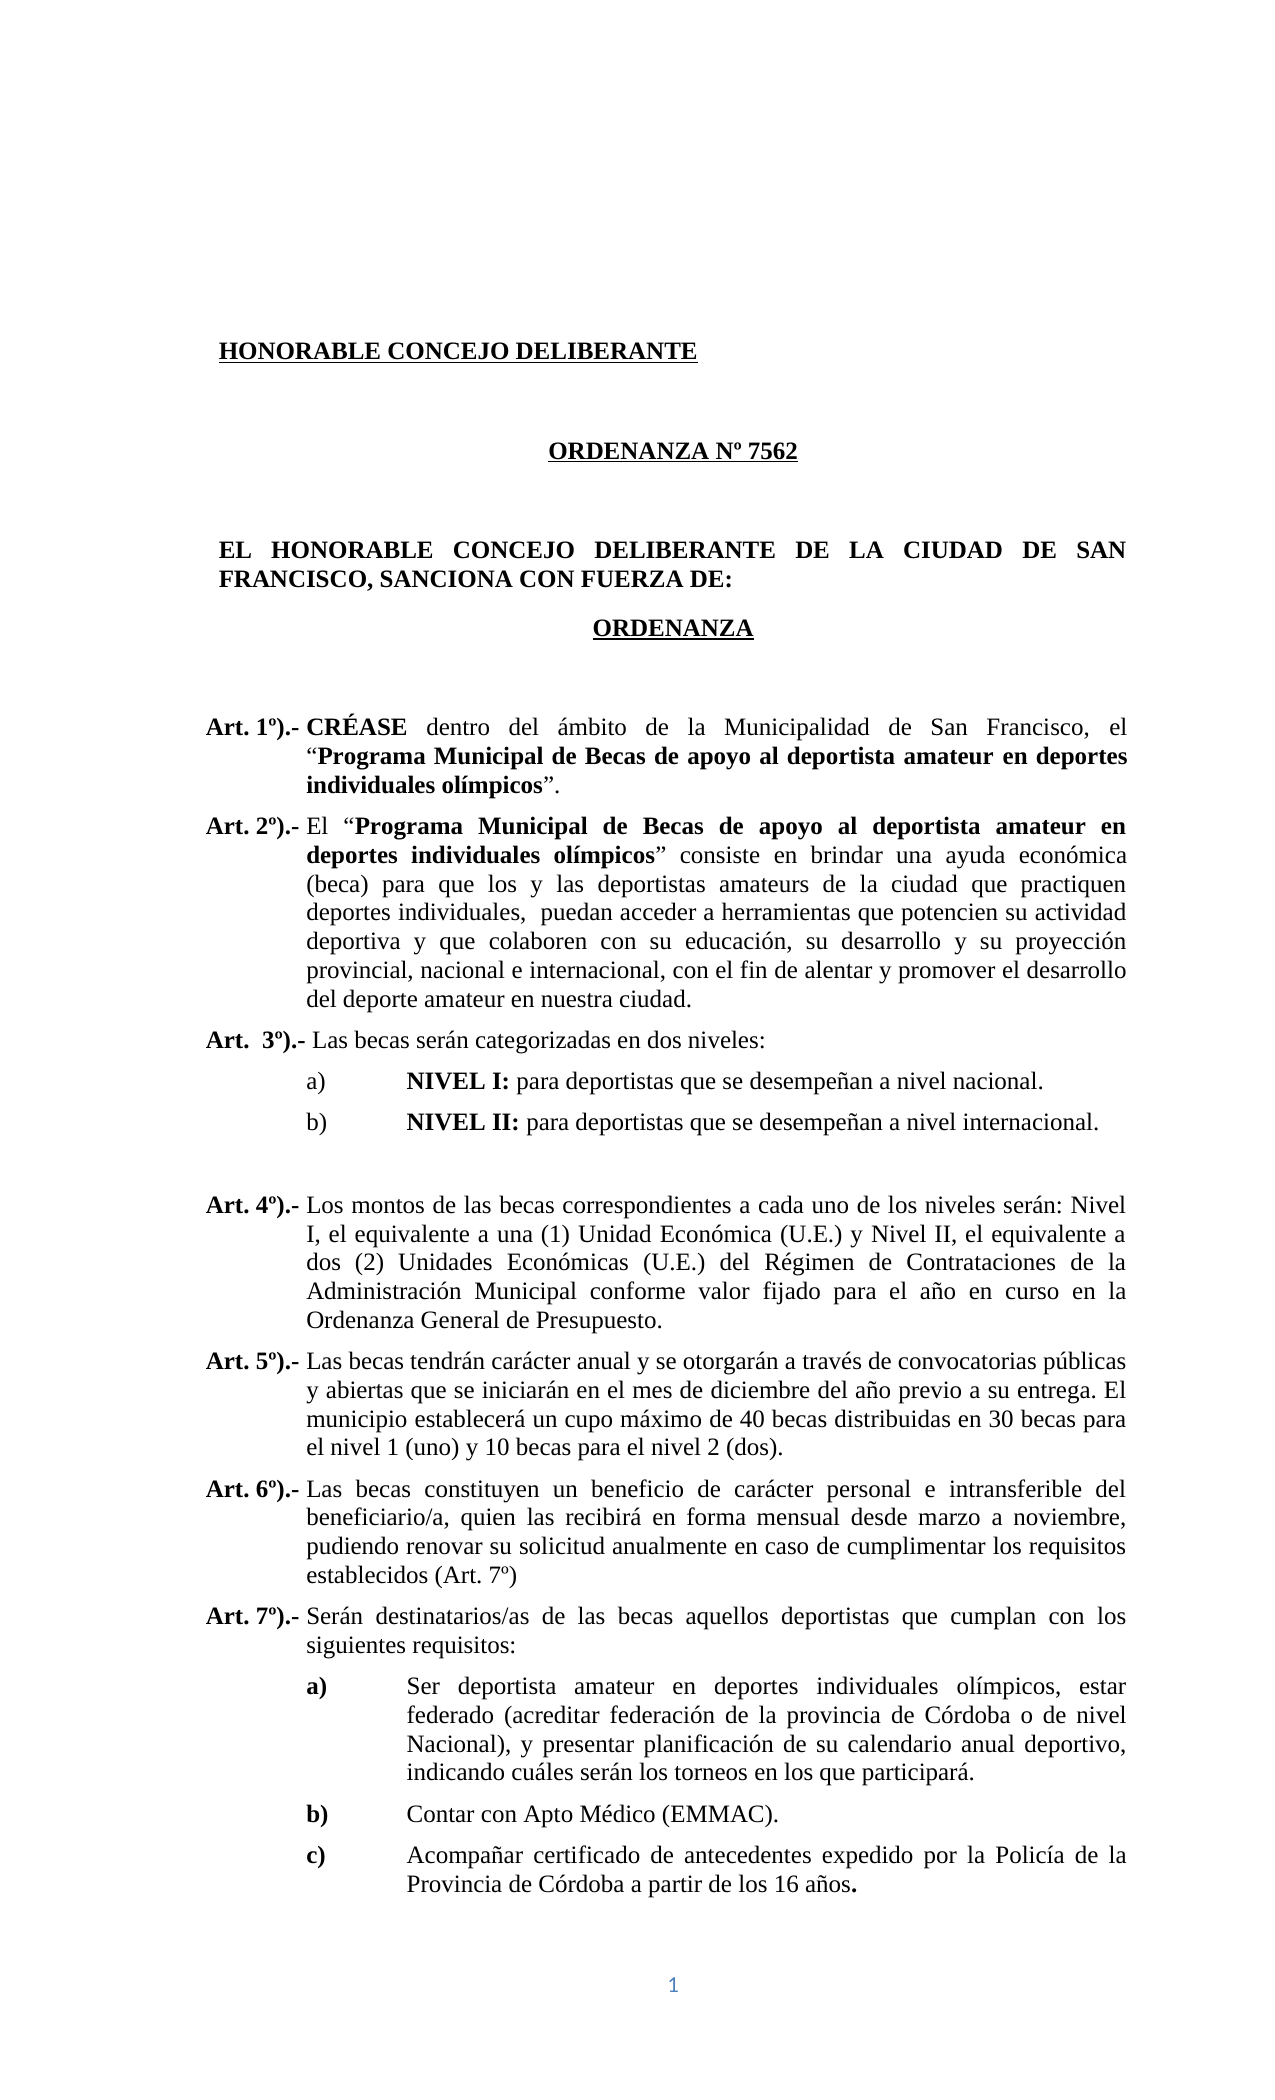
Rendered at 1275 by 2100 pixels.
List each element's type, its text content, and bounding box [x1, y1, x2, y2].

text ORDENANZA Nº 7562 [218, 436, 1127, 464]
text HONORABLE CONCEJO DELIBERANTE [218, 337, 1127, 365]
list NIVEL II: para deportistas que se desempeñan a nivel internacional. [306, 1107, 1127, 1136]
list Ser deportista amateur en deportes individuales olímpicos, estar federado (acreditar federación de la provincia de Córdoba o de nivel Nacional), y presentar planificación de su calendario anual deportivo, indicando cuáles serán los torneos en los que participará. [306, 1671, 1127, 1786]
text ORDENANZA [218, 613, 1127, 642]
text Art. 1º).- CRÉASE dentro del ámbito de la Municipalidad de San Francisco, el “Programa Municipal de Becas de apoyo al deportista amateur en deportes individuales olímpicos”. [206, 712, 1127, 799]
text EL HONORABLE CONCEJO DELIBERANTE DE LA CIUDAD DE SAN FRANCISCO, SANCIONA CON FUERZA DE: [218, 535, 1127, 592]
text Art. 3º).- Las becas serán categorizadas en dos niveles: [206, 1025, 1127, 1054]
text Art. 5º).- Las becas tendrán carácter anual y se otorgarán a través de convocatorias públicas y abiertas que se iniciarán en el mes de diciembre del año previo a su entrega. El municipio establecerá un cupo máximo de 40 becas distribuidas en 30 becas para el nivel 1 (uno) y 10 becas para el nivel 2 (dos). [206, 1346, 1127, 1461]
text Art. 7º).- Serán destinatarios/as de las becas aquellos deportistas que cumplan con los siguientes requisitos: [206, 1601, 1127, 1659]
text Art. 2º).- El “Programa Municipal de Becas de apoyo al deportista amateur en deportes individuales olímpicos” consiste en brindar una ayuda económica (beca) para que los y las deportistas amateurs de la ciudad que practiquen deportes individuales, puedan acceder a herramientas que potencien su actividad deportiva y que colaboren con su educación, su desarrollo y su proyección provincial, nacional e internacional, con el fin de alentar y promover el desarrollo del deporte amateur en nuestra ciudad. [206, 811, 1127, 1012]
list Contar con Apto Médico (EMMAC). [306, 1799, 1127, 1827]
list Acompañar certificado de antecedentes expedido por la Policía de la Provincia de Córdoba a partir de los 16 años. [306, 1840, 1127, 1897]
list NIVEL I: para deportistas que se desempeñan a nivel nacional. [306, 1066, 1127, 1095]
text Art. 4º).- Los montos de las becas correspondientes a cada uno de los niveles serán: Nivel I, el equivalente a una (1) Unidad Económica (U.E.) y Nivel II, el equivalente a dos (2) Unidades Económicas (U.E.) del Régimen de Contrataciones de la Administración Municipal conforme valor fijado para el año en curso en la Ordenanza General de Presupuesto. [206, 1190, 1127, 1334]
text Art. 6º).- Las becas constituyen un beneficio de carácter personal e intransferible del beneficiario/a, quien las recibirá en forma mensual desde marzo a noviembre, pudiendo renovar su solicitud anualmente en caso de cumplimentar los requisitos establecidos (Art. 7º) [206, 1474, 1127, 1589]
